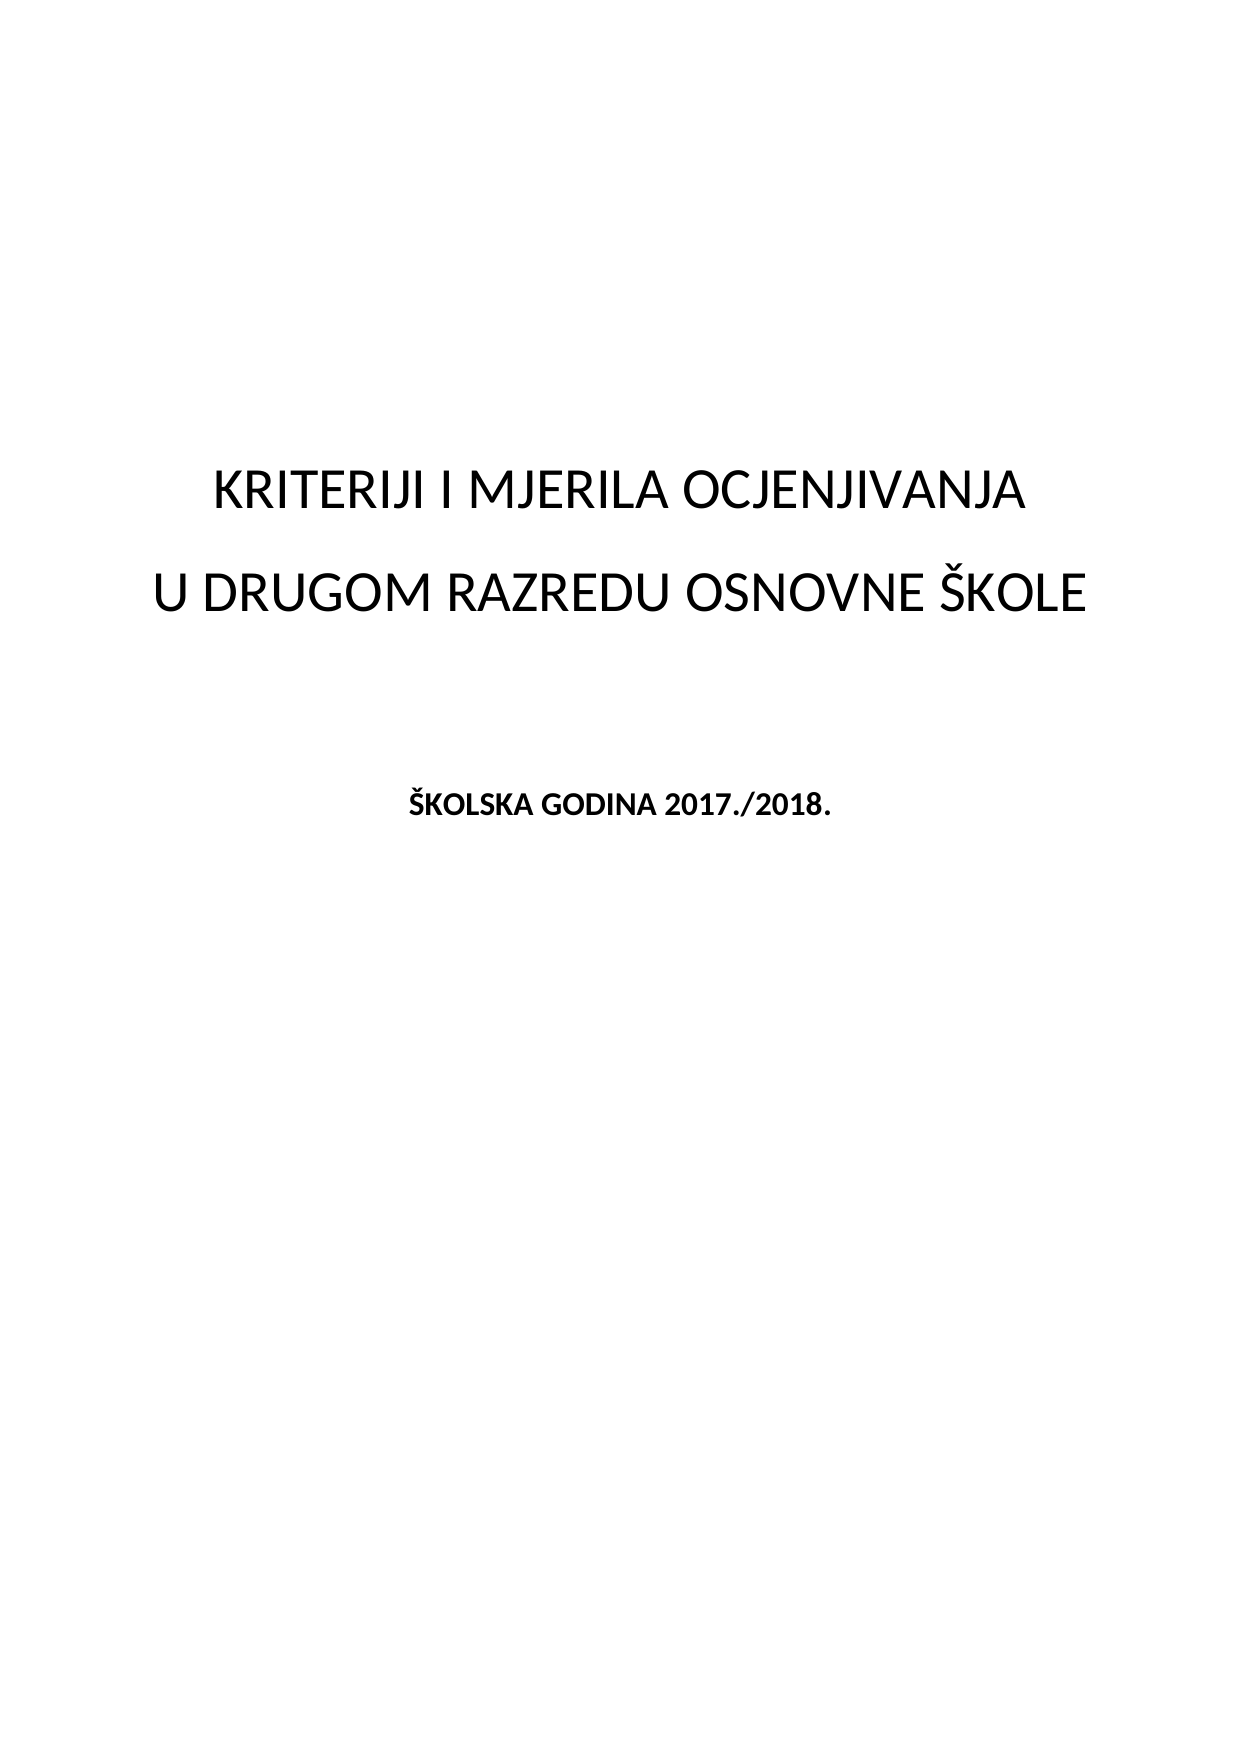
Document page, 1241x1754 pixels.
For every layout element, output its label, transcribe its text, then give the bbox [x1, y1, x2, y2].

text KRITERIJI I MJERILA OCJENJIVANJA [44, 452, 1196, 523]
text U DRUGOM RAZREDU OSNOVNE ŠKOLE [44, 555, 1196, 626]
text ŠKOLSKA GODINA 2017./2018. [44, 783, 1196, 824]
